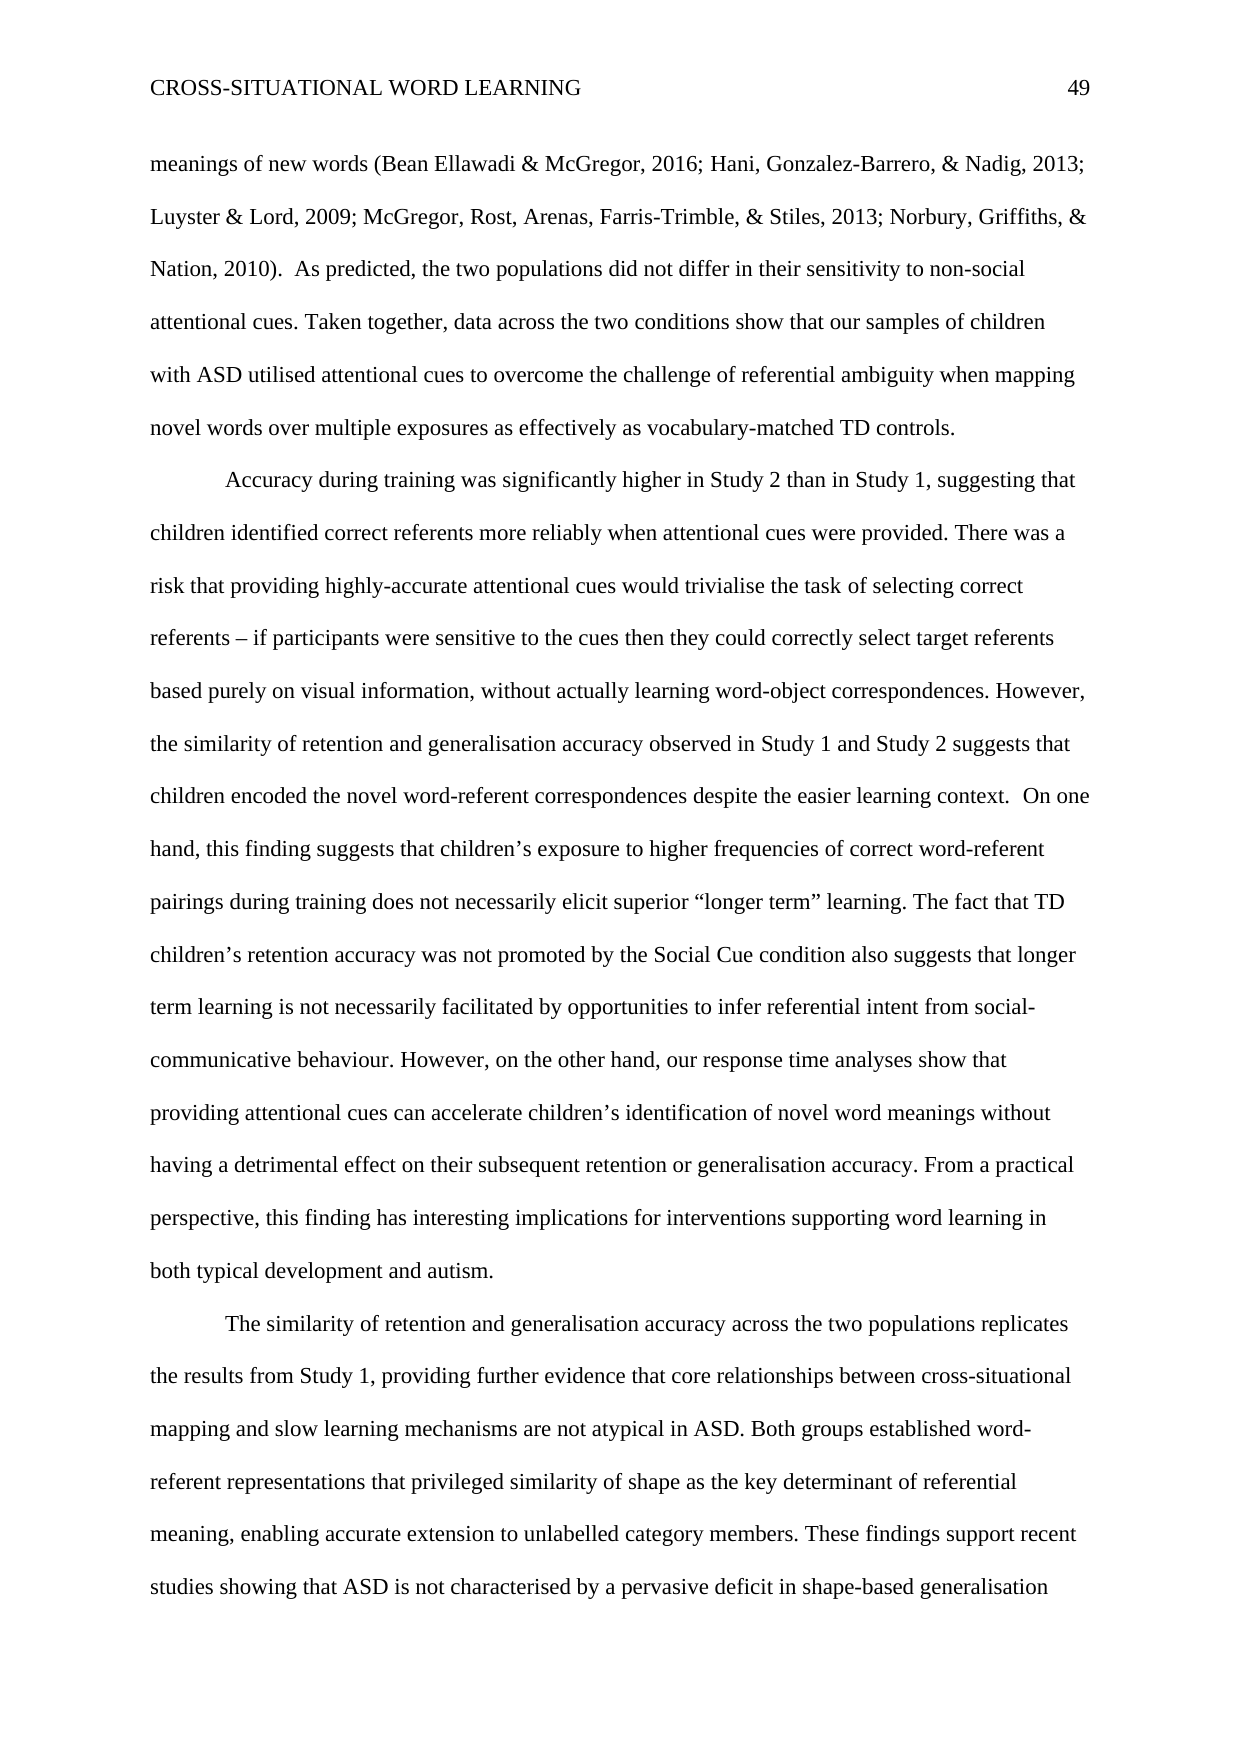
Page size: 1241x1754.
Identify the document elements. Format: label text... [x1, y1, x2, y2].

text Accuracy during training was significantly higher in Study 2 than in Study 1, suggesting that children identified correct referents more reliably when attentional cues were provided. There was a risk that providing highly-accurate attentional cues would trivialise the task of selecting correct referents – if participants were sensitive to the cues then they could correctly select target referents based purely on visual information, without actually learning word-object correspondences. However, the similarity of retention and generalisation accuracy observed in Study 1 and Study 2 suggests that children encoded the novel word-referent correspondences despite the easier learning context. On one hand, this finding suggests that children’s exposure to higher frequencies of correct word-referent pairings during training does not necessarily elicit superior “longer term” learning. The fact that TD children’s retention accuracy was not promoted by the Social Cue condition also suggests that longer term learning is not necessarily facilitated by opportunities to infer referential intent from social-communicative behaviour. However, on the other hand, our response time analyses show that providing attentional cues can accelerate children’s identification of novel word meanings without having a detrimental effect on their subsequent retention or generalisation accuracy. From a practical perspective, this finding has interesting implications for interventions supporting word learning in both typical development and autism. [150, 466, 1090, 1283]
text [150, 150, 1090, 440]
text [150, 1309, 1090, 1599]
